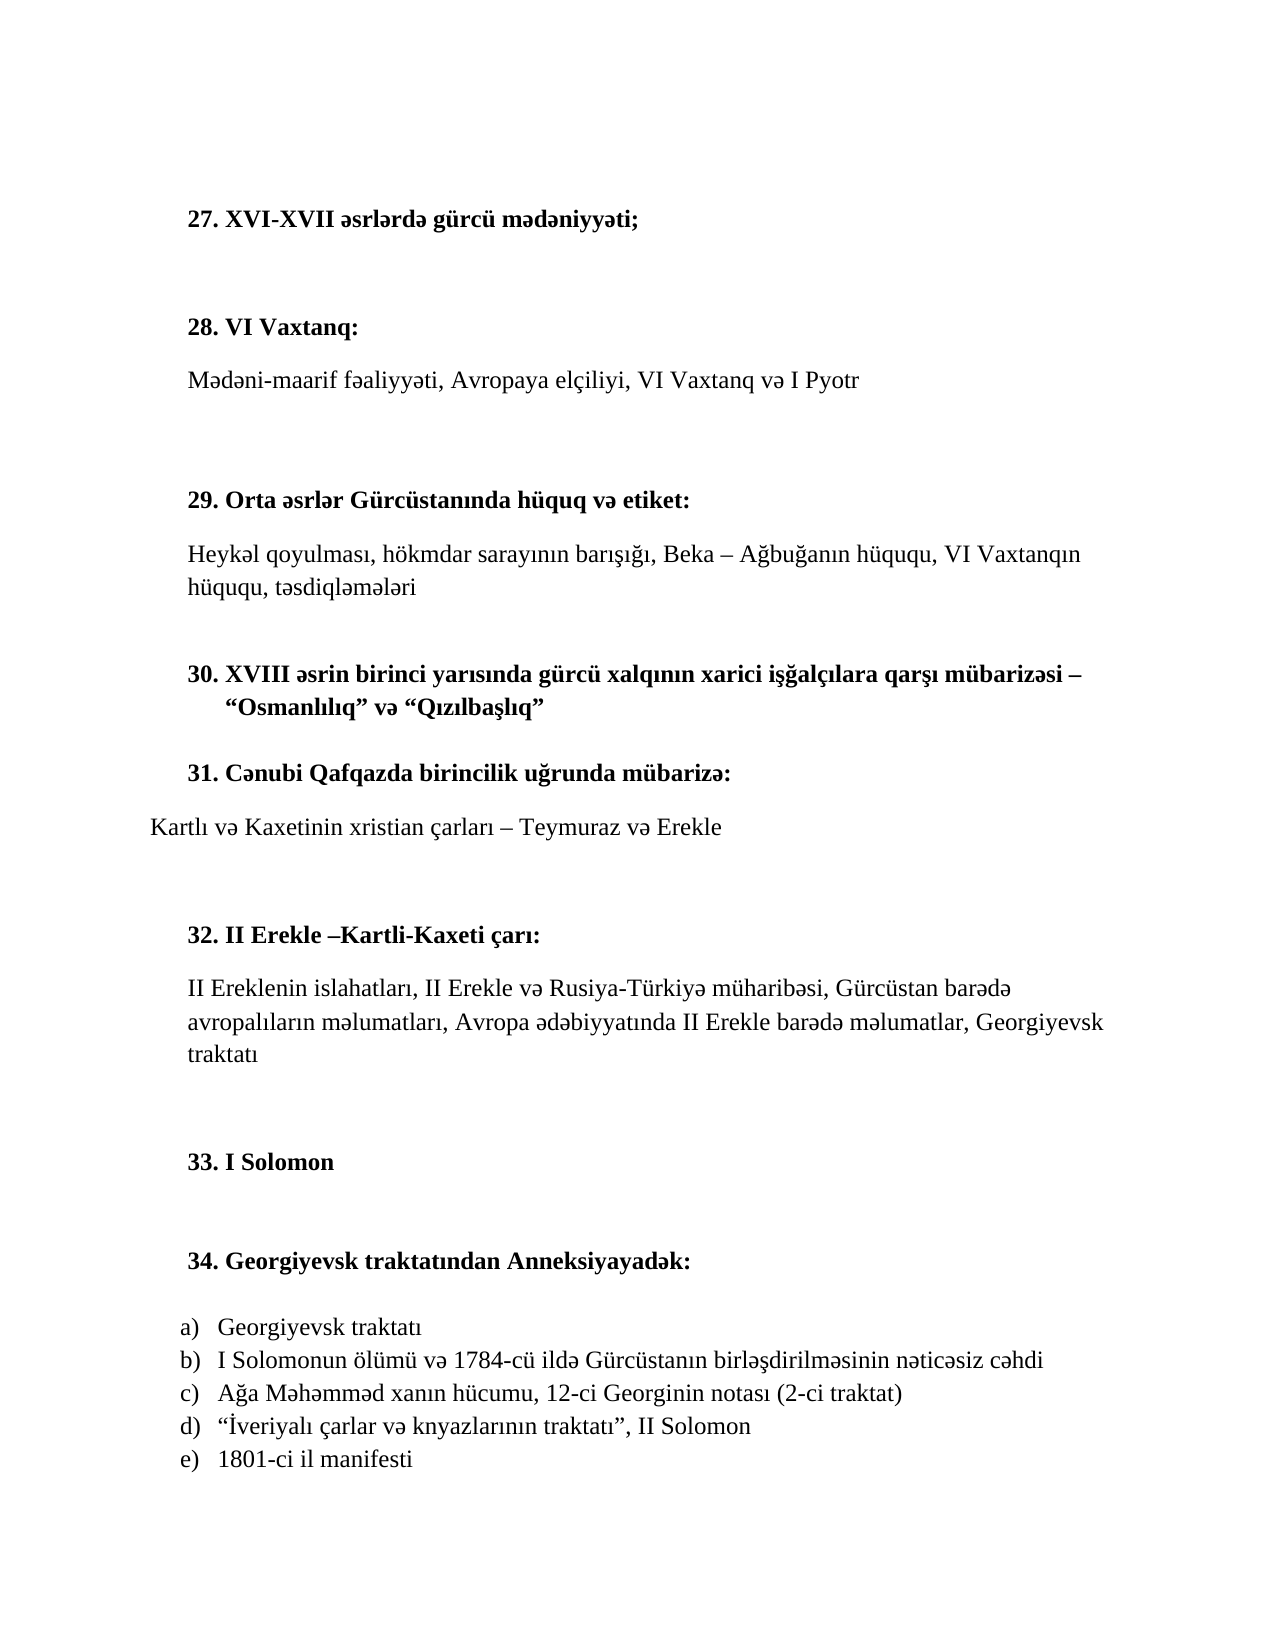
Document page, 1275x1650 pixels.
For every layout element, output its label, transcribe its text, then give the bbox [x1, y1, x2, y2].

list XVI-XVII əsrlərdə gürcü mədəniyyəti; [187, 204, 1125, 233]
list “İveriyalı çarlar və knyazlarının traktatı”, II Solomon [180, 1411, 1125, 1440]
list I Solomonun ölümü və 1784-cü ildə Gürcüstanın birləşdirilməsinin nəticəsiz cəhdi [180, 1345, 1125, 1374]
text Mədəni-maarif fəaliyyəti, Avropaya elçiliyi, VI Vaxtanq və I Pyotr [150, 365, 1125, 394]
text Heykəl qoyulması, hökmdar sarayının barışığı, Beka – Ağbuğanın hüququ, VI Vaxtanqın hüququ, təsdiqləmələri [187, 539, 1125, 601]
text II Ereklenin islahatları, II Erekle və Rusiya-Türkiyə müharibəsi, Gürcüstan barədə avropalıların məlumatları, Avropa ədəbiyyatında II Erekle barədə məlumatlar, Georgiyevsk traktatı [187, 973, 1125, 1068]
list 1801-ci il manifesti [180, 1444, 1125, 1473]
list I Solomon [187, 1147, 1125, 1176]
list Georgiyevsk traktatından Anneksiyayadək: [187, 1246, 1125, 1275]
list VI Vaxtanq: [187, 312, 1125, 340]
text Kartlı və Kaxetinin xristian çarları – Teymuraz və Erekle [150, 812, 1125, 841]
list Georgiyevsk traktatı [180, 1312, 1125, 1341]
list Orta əsrlər Gürcüstanında hüquq və etiket: [187, 485, 1125, 514]
list II Erekle –Kartli-Kaxeti çarı: [187, 920, 1125, 948]
list Ağa Məhəmməd xanın hücumu, 12-ci Georginin notası (2-ci traktat) [180, 1378, 1125, 1407]
list XVIII əsrin birinci yarısında gürcü xalqının xarici işğalçılara qarşı mübarizəsi – “Osmanlılıq” və “Qızılbaşlıq” [187, 659, 1125, 721]
list Cənubi Qafqazda birincilik uğrunda mübarizə: [187, 758, 1125, 787]
